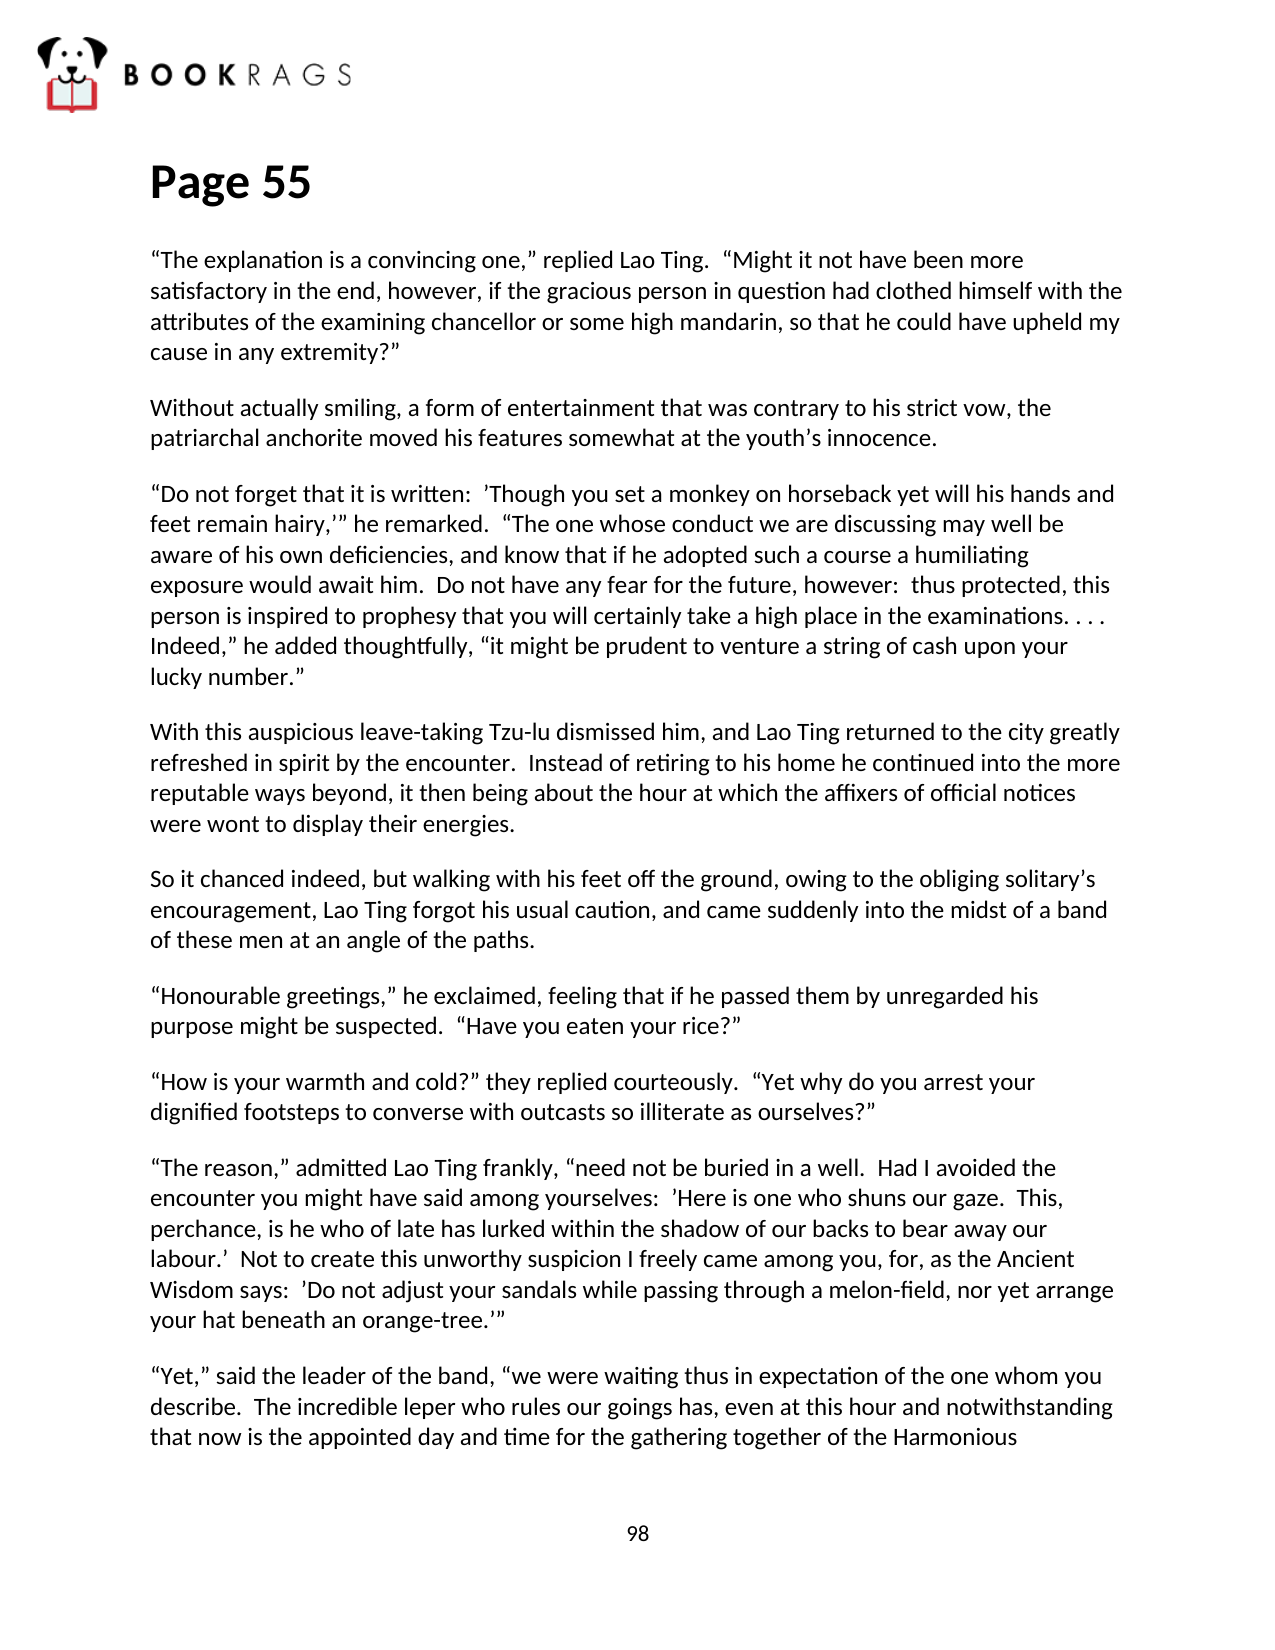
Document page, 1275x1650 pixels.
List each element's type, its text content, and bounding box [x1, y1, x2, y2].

text “Do not forget that it is written: ’Though you set a monkey on horseback yet will his hands and feet remain hairy,’” he remarked. “The one whose conduct we are discussing may well be aware of his own deficiencies, and know that if he adopted such a course a humiliating exposure would await him. Do not have any fear for the future, however: thus protected, this person is inspired to prophesy that you will certainly take a high place in the examinations. . . . Indeed,” he added thoughtfully, “it might be prudent to venture a string of cash upon your lucky number.” [150, 478, 1125, 691]
text Page 55 [150, 150, 1125, 211]
text “How is your warmth and cold?” they replied courteously. “Yet why do you arrest your dignified footsteps to converse with outcasts so illiterate as ourselves?” [150, 1066, 1125, 1127]
text “The explanation is a convincing one,” replied Lao Ting. “Might it not have been more satisfactory in the end, however, if the gracious person in question had clothed himself with the attributes of the examining chancellor or some high mandarin, so that he could have upheld my cause in any extremity?” [150, 244, 1125, 367]
picture [37, 37, 351, 113]
text Without actually smiling, a form of entertainment that was contrary to his strict vow, the patriarchal anchorite moved his features somewhat at the youth’s innocence. [150, 392, 1125, 453]
text So it chanced indeed, but walking with his feet off the ground, owing to the obliging solitary’s encouragement, Lao Ting forgot his usual caution, and came suddenly into the midst of a band of these men at an angle of the paths. [150, 863, 1125, 955]
text With this auspicious leave-taking Tzu-lu dismissed him, and Lao Ting returned to the city greatly refreshed in spirit by the encounter. Instead of retiring to his home he continued into the more reputable ways beyond, it then being about the hour at which the affixers of official notices were wont to display their energies. [150, 716, 1125, 838]
text “The reason,” admitted Lao Ting frankly, “need not be buried in a well. Had I avoided the encounter you might have said among yourselves: ’Here is one who shuns our gaze. This, perchance, is he who of late has lurked within the shadow of our backs to bear away our labour.’ Not to create this unworthy suspicion I freely came among you, for, as the Ancient Wisdom says: ’Do not adjust your sandals while passing through a melon-field, nor yet arrange your hat beneath an orange-tree.’” [150, 1152, 1125, 1335]
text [150, 1360, 1125, 1452]
text “Honourable greetings,” he exclaimed, feeling that if he passed them by unregarded his purpose might be suspected. “Have you eaten your rice?” [150, 980, 1125, 1041]
